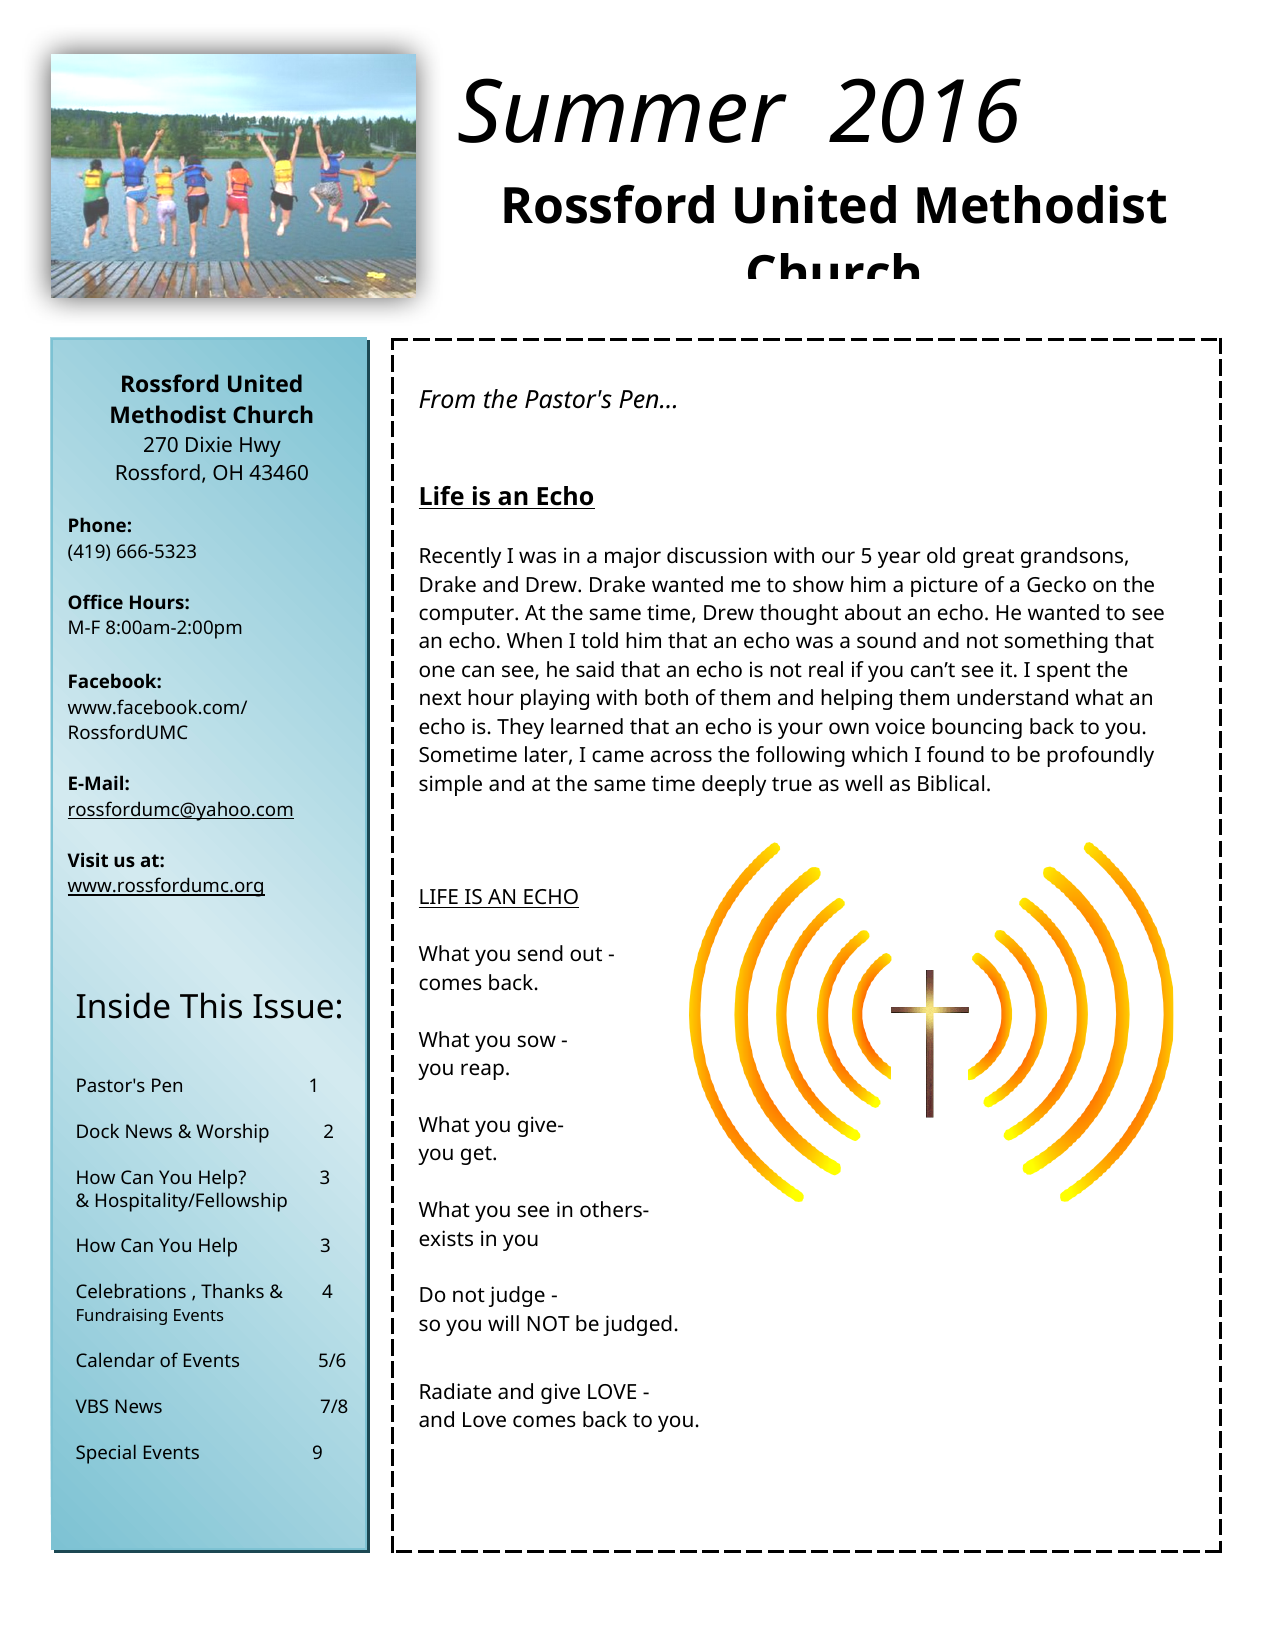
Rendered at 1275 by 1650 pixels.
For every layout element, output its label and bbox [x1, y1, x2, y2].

picture [689, 842, 1174, 1202]
table_cell [51, 54, 416, 298]
